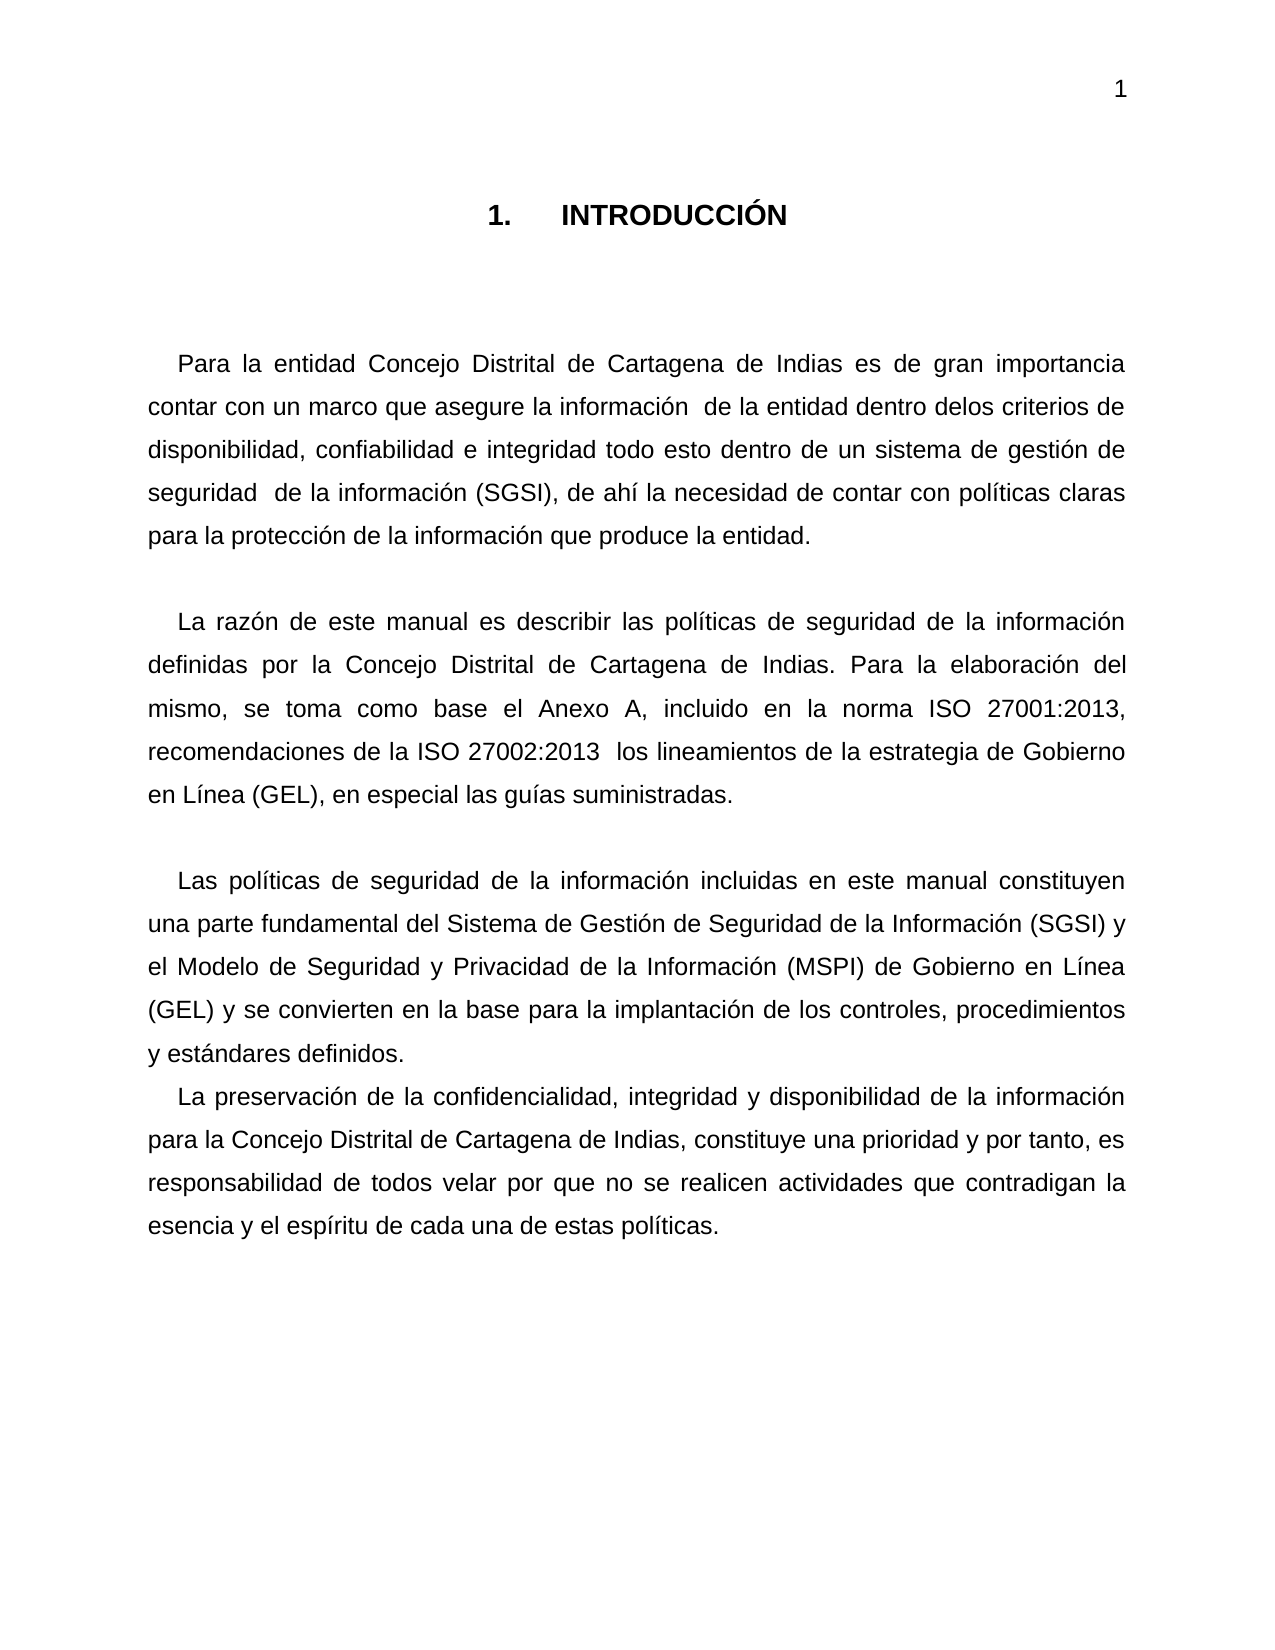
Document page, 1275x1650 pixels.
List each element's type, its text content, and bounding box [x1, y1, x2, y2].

list Para la entidad Concejo Distrital de Cartagena de Indias es de gran importancia contar con un marco que asegure la información de la entidad dentro delos criterios de disponibilidad, confiabilidad e integridad todo esto dentro de un sistema de gestión de seguridad de la información (SGSI), de ahí la necesidad de contar con políticas claras para la protección de la información que produce la entidad. [148, 349, 1127, 550]
subtitle INTRODUCCIÓN [148, 198, 1127, 231]
text Las políticas de seguridad de la información incluidas en este manual constituyen una parte fundamental del Sistema de Gestión de Seguridad de la Información (SGSI) y el Modelo de Seguridad y Privacidad de la Información (MSPI) de Gobierno en Línea (GEL) y se convierten en la base para la implantación de los controles, procedimientos y estándares definidos. [148, 866, 1127, 1067]
text La preservación de la confidencialidad, integridad y disponibilidad de la información para la Concejo Distrital de Cartagena de Indias, constituye una prioridad y por tanto, es responsabilidad de todos velar por que no se realicen actividades que contradigan la esencia y el espíritu de cada una de estas políticas. [148, 1082, 1127, 1240]
list La razón de este manual es describir las políticas de seguridad de la información definidas por la Concejo Distrital de Cartagena de Indias. Para la elaboración del mismo, se toma como base el Anexo A, incluido en la norma ISO 27001:2013, recomendaciones de la ISO 27002:2013 los lineamientos de la estrategia de Gobierno en Línea (GEL), en especial las guías suministradas. [148, 607, 1127, 809]
